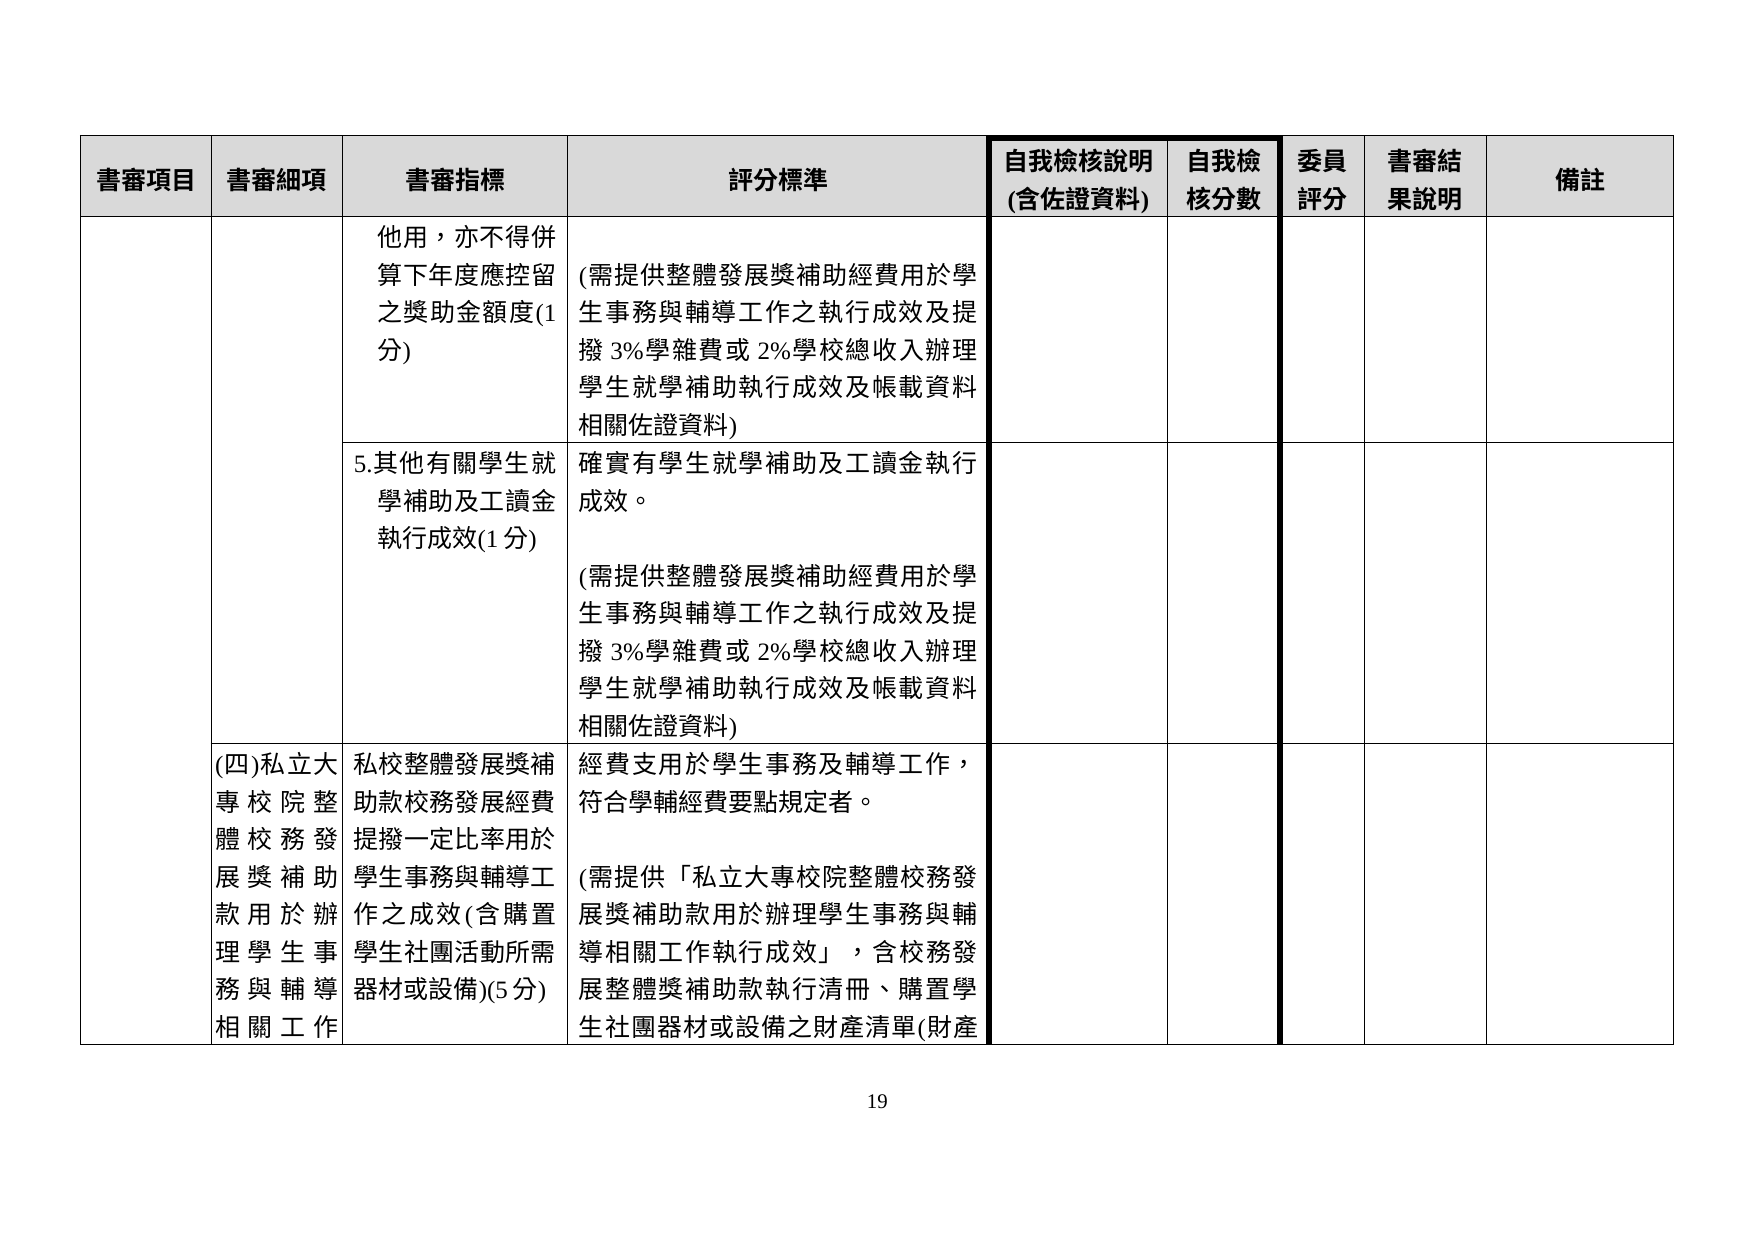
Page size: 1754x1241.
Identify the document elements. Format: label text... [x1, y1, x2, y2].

table_cell [1168, 217, 1277, 442]
table_header 書審項目 [81, 136, 211, 216]
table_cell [568, 217, 986, 442]
table_cell [1283, 443, 1364, 743]
table_cell [1487, 217, 1673, 442]
table_cell [1365, 744, 1486, 1044]
table_cell [1365, 217, 1486, 442]
table_header 評分標準 [568, 136, 986, 216]
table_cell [343, 217, 567, 442]
table_header 書審細項 [212, 136, 342, 216]
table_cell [212, 744, 342, 1044]
table_header 委員評分 [1283, 136, 1364, 216]
table_cell [992, 443, 1167, 743]
table_header 書審指標 [343, 136, 567, 216]
table_cell [992, 744, 1167, 1044]
table_header 自我檢核分數 [1168, 141, 1277, 216]
table_cell [1365, 443, 1486, 743]
table_cell [1487, 443, 1673, 743]
table_cell [1283, 217, 1364, 442]
table_cell [1283, 744, 1364, 1044]
table_header 自我檢核說明 (含佐證資料) [992, 141, 1167, 216]
table_cell [1168, 443, 1277, 743]
table_cell 5.其他有關學生就學補助及工讀金執行成效(1分) [343, 443, 567, 743]
table_header 書審結果說明 [1365, 136, 1486, 216]
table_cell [568, 744, 986, 1044]
table_cell [1487, 744, 1673, 1044]
table_cell 確實有學生就學補助及工讀金執行成效。 (需提供整體發展獎補助經費用於學生事務與輔導工作之執行成效及提撥3%學雜費或2%學校總收入辦理學生就學補助執行成效及帳載資料相關佐證資料) [568, 443, 986, 743]
table_cell [992, 217, 1167, 442]
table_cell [343, 744, 567, 1044]
table_header 備註 [1487, 136, 1673, 216]
table_cell [1168, 744, 1277, 1044]
